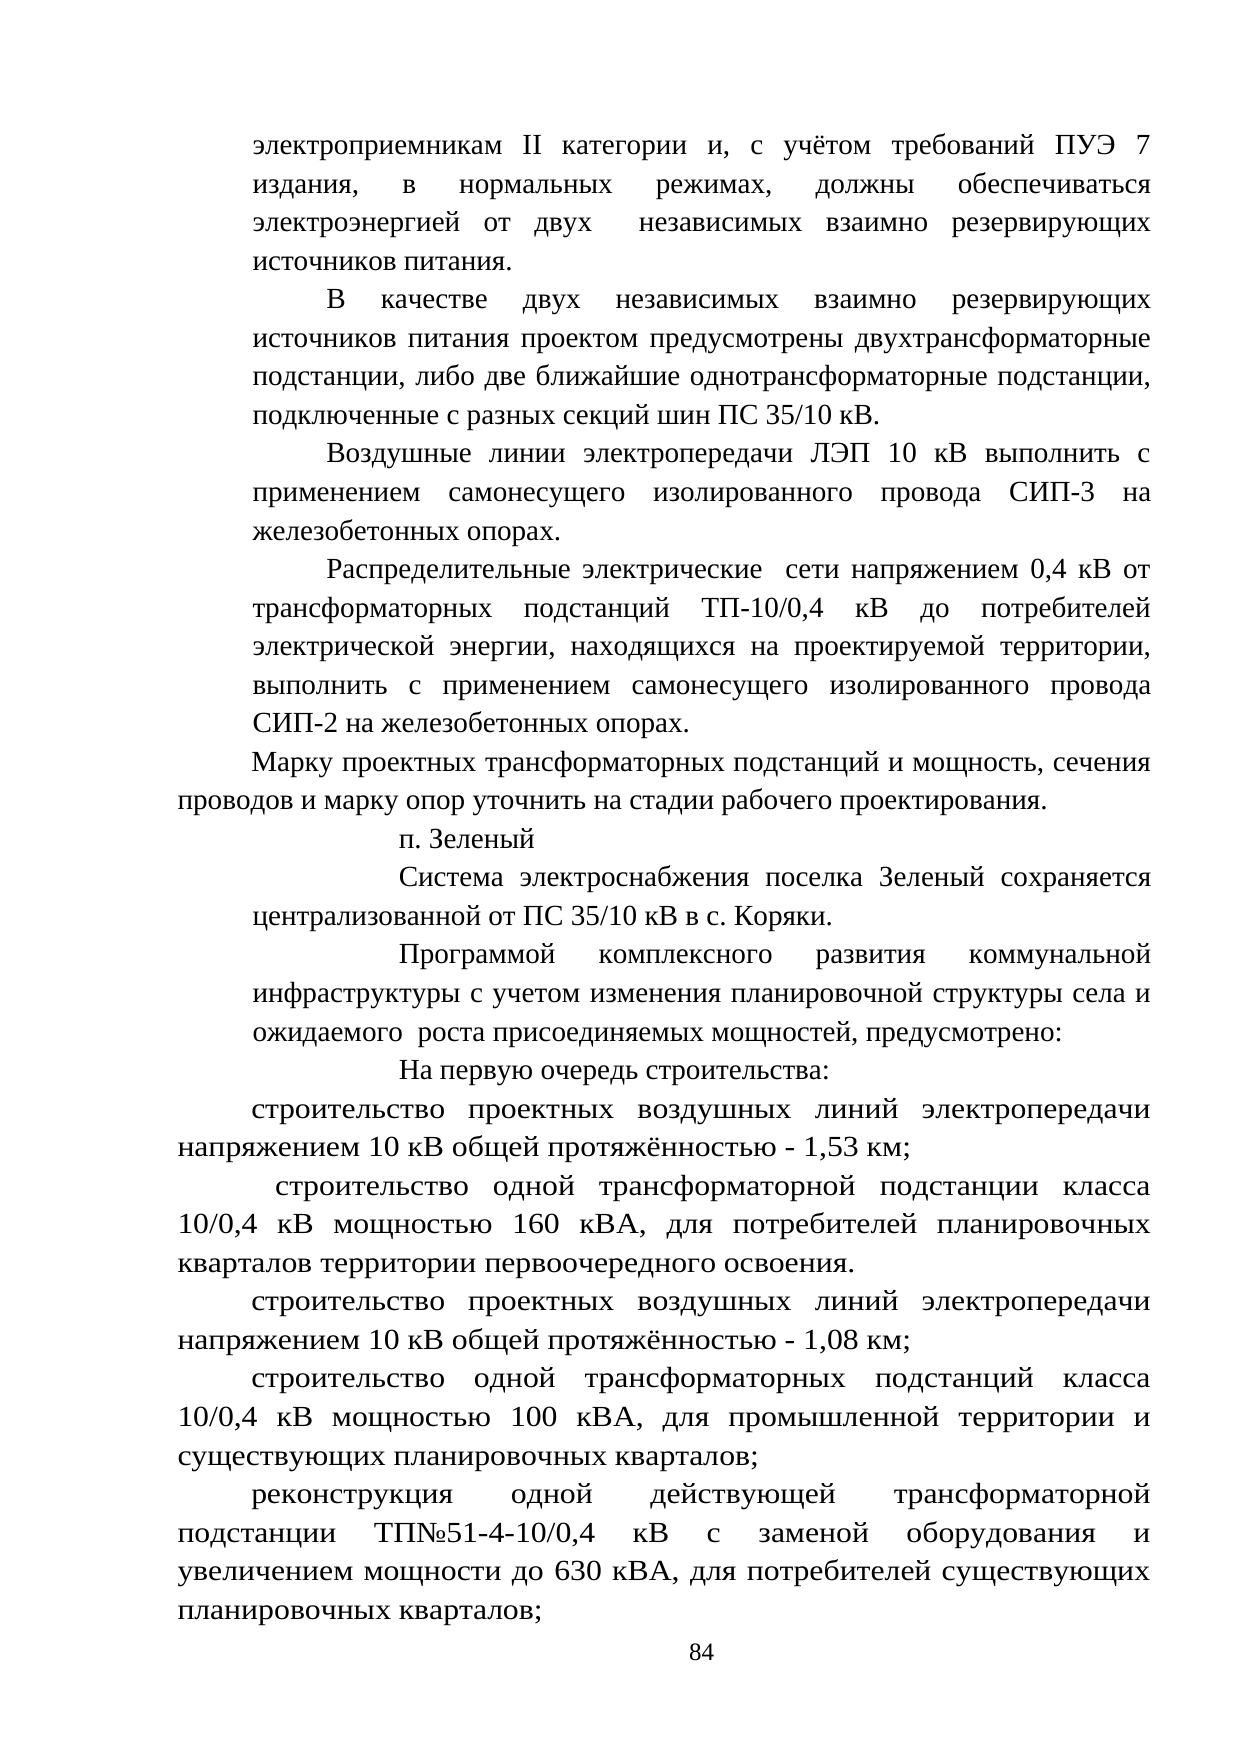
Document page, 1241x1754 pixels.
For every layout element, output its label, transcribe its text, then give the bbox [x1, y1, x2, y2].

text строительство проектных воздушных линий электропередачи напряжением 10 кВ общей протяжённостью - 1,08 км; [177, 1283, 1152, 1356]
text Программой комплексного развития коммунальной инфраструктуры с учетом изменения планировочной структуры села и ожидаемого роста присоединяемых мощностей, предусмотрено: [252, 937, 1152, 1047]
text строительство проектных воздушных линий электропередачи напряжением 10 кВ общей протяжённостью - 1,53 км; [177, 1091, 1152, 1163]
text В качестве двух независимых взаимно резервирующих источников питания проектом предусмотрены двухтрансформаторные подстанции, либо две ближайшие однотрансформаторные подстанции, подключенные с разных секций шин ПС 35/10 кВ. [252, 281, 1152, 431]
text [252, 127, 1152, 276]
text Распределительные электрические сети напряжением 0,4 кВ от трансформаторных подстанций ТП-10/0,4 кВ до потребителей электрической энергии, находящихся на проектируемой территории, выполнить с применением самонесущего изолированного провода СИП-2 на железобетонных опорах. [252, 551, 1152, 739]
text Марку проектных трансформаторных подстанций и мощность, сечения проводов и марку опор уточнить на стадии рабочего проектирования. [177, 744, 1152, 816]
text строительство одной трансформаторной подстанции класса 10/0,4 кВ мощностью 160 кВА, для потребителей планировочных кварталов территории первоочередного освоения. [177, 1240, 1152, 1278]
text Воздушные линии электропередачи ЛЭП 10 кВ выполнить с применением самонесущего изолированного провода СИП-3 на железобетонных опорах. [252, 436, 1152, 546]
text реконструкция одной действующей трансформаторной подстанции ТП№51-4-10/0,4 кВ с заменой оборудования и увеличением мощности до 630 кВА, для потребителей существующих планировочных кварталов; [177, 1587, 1152, 1625]
text реконструкция одной действующей трансформаторной подстанции ТП№51-4-10/0,4 кВ с заменой оборудования и увеличением мощности до 630 кВА, для потребителей существующих планировочных кварталов; [177, 1476, 1152, 1515]
text Система электроснабжения поселка Зеленый сохраняется централизованной от ПС 35/10 кВ в с. Коряки. [252, 859, 1152, 932]
text строительство одной трансформаторной подстанции класса 10/0,4 кВ мощностью 160 кВА, для потребителей планировочных кварталов территории первоочередного освоения. [177, 1168, 1152, 1206]
text строительство одной трансформаторных подстанций класса 10/0,4 кВ мощностью 100 кВА, для промышленной территории и существующих планировочных кварталов; [177, 1433, 1152, 1471]
text строительство одной трансформаторных подстанций класса 10/0,4 кВ мощностью 100 кВА, для промышленной территории и существующих планировочных кварталов; [177, 1361, 1152, 1399]
text п. Зеленый [252, 821, 1152, 854]
text На первую очередь строительства: [252, 1052, 1152, 1086]
